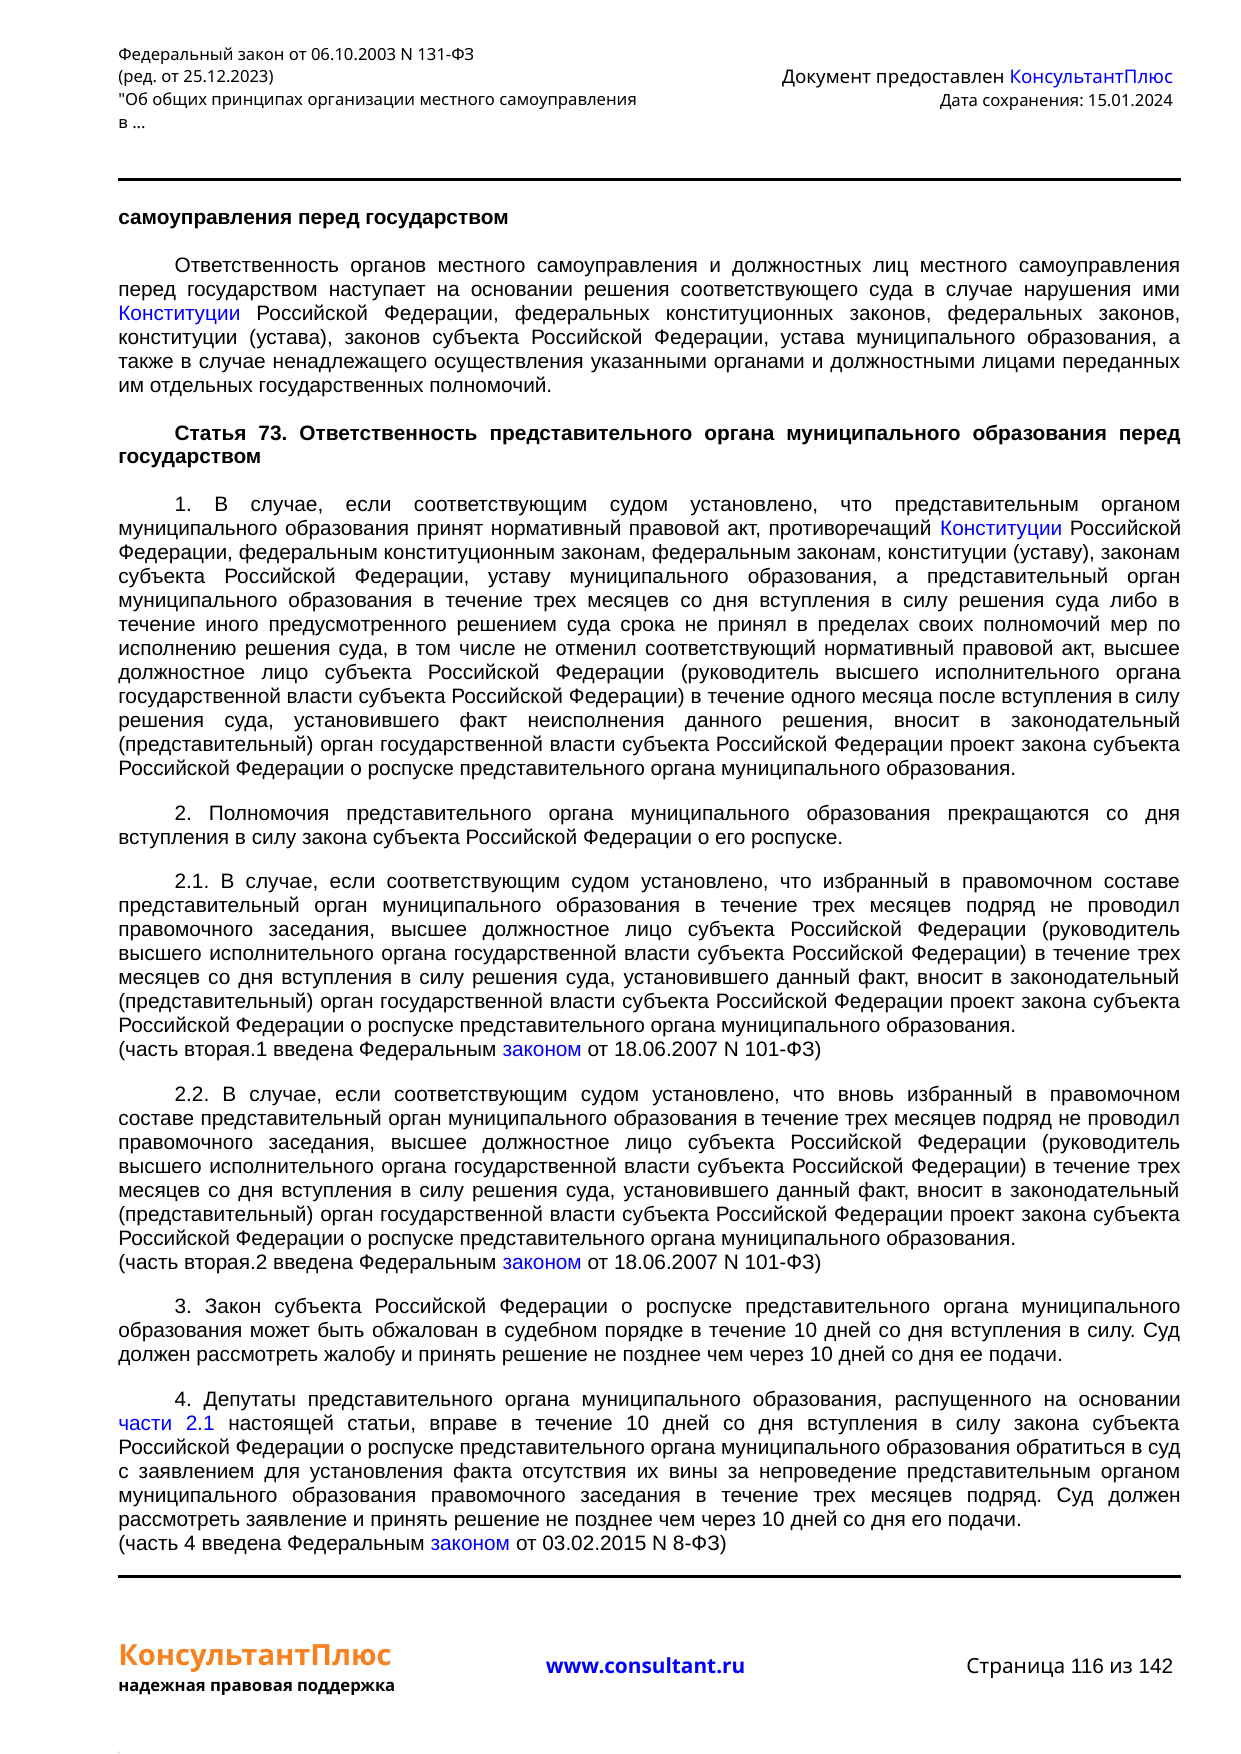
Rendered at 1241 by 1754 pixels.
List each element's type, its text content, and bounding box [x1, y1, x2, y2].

text (часть 4 введена Федеральным законом от 03.02.2015 N 8-ФЗ) [118, 1531, 1181, 1555]
text (часть вторая.2 введена Федеральным законом от 18.06.2007 N 101-ФЗ) [118, 1249, 1181, 1273]
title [118, 205, 1181, 229]
text Ответственность органов местного самоуправления и должностных лиц местного самоуправления перед государством наступает на основании решения соответствующего суда в случае нарушения ими Конституции Российской Федерации, федеральных конституционных законов, федеральных законов, конституции (устава), законов субъекта Российской Федерации, устава муниципального образования, а также в случае ненадлежащего осуществления указанными органами и должностными лицами переданных им отдельных государственных полномочий. [118, 253, 1181, 396]
title Статья 73. Ответственность представительного органа муниципального образования перед государством [118, 420, 1181, 468]
text 2. Полномочия представительного органа муниципального образования прекращаются со дня вступления в силу закона субъекта Российской Федерации о его роспуске. [118, 801, 1181, 848]
text 1. В случае, если соответствующим судом установлено, что представительным органом муниципального образования принят нормативный правовой акт, противоречащий Конституции Российской Федерации, федеральным конституционным законам, федеральным законам, конституции (уставу), законам субъекта Российской Федерации, уставу муниципального образования, а представительный орган муниципального образования в течение трех месяцев со дня вступления в силу решения суда либо в течение иного предусмотренного решением суда срока не принял в пределах своих полномочий мер по исполнению решения суда, в том числе не отменил соответствующий нормативный правовой акт, высшее должностное лицо субъекта Российской Федерации (руководитель высшего исполнительного органа государственной власти субъекта Российской Федерации) в течение одного месяца после вступления в силу решения суда, установившего факт неисполнения данного решения, вносит в законодательный (представительный) орган государственной власти субъекта Российской Федерации проект закона субъекта Российской Федерации о роспуске представительного органа муниципального образования. [118, 492, 1181, 780]
text 4. Депутаты представительного органа муниципального образования, распущенного на основании части 2.1 настоящей статьи, вправе в течение 10 дней со дня вступления в силу закона субъекта Российской Федерации о роспуске представительного органа муниципального образования обратиться в суд с заявлением для установления факта отсутствия их вины за непроведение представительным органом муниципального образования правомочного заседания в течение трех месяцев подряд. Суд должен рассмотреть заявление и принять решение не позднее чем через 10 дней со дня его подачи. [118, 1387, 1181, 1531]
text 2.1. В случае, если соответствующим судом установлено, что избранный в правомочном составе представительный орган муниципального образования в течение трех месяцев подряд не проводил правомочного заседания, высшее должностное лицо субъекта Российской Федерации (руководитель высшего исполнительного органа государственной власти субъекта Российской Федерации) в течение трех месяцев со дня вступления в силу решения суда, установившего данный факт, вносит в законодательный (представительный) орган государственной власти субъекта Российской Федерации проект закона субъекта Российской Федерации о роспуске представительного органа муниципального образования. [118, 869, 1181, 1037]
text 3. Закон субъекта Российской Федерации о роспуске представительного органа муниципального образования может быть обжалован в судебном порядке в течение 10 дней со дня вступления в силу. Суд должен рассмотреть жалобу и принять решение не позднее чем через 10 дней со дня ее подачи. [118, 1294, 1181, 1366]
text (часть вторая.1 введена Федеральным законом от 18.06.2007 N 101-ФЗ) [118, 1037, 1181, 1061]
text 2.2. В случае, если соответствующим судом установлено, что вновь избранный в правомочном составе представительный орган муниципального образования в течение трех месяцев подряд не проводил правомочного заседания, высшее должностное лицо субъекта Российской Федерации (руководитель высшего исполнительного органа государственной власти субъекта Российской Федерации) в течение трех месяцев со дня вступления в силу решения суда, установившего данный факт, вносит в законодательный (представительный) орган государственной власти субъекта Российской Федерации проект закона субъекта Российской Федерации о роспуске представительного органа муниципального образования. [118, 1082, 1181, 1249]
